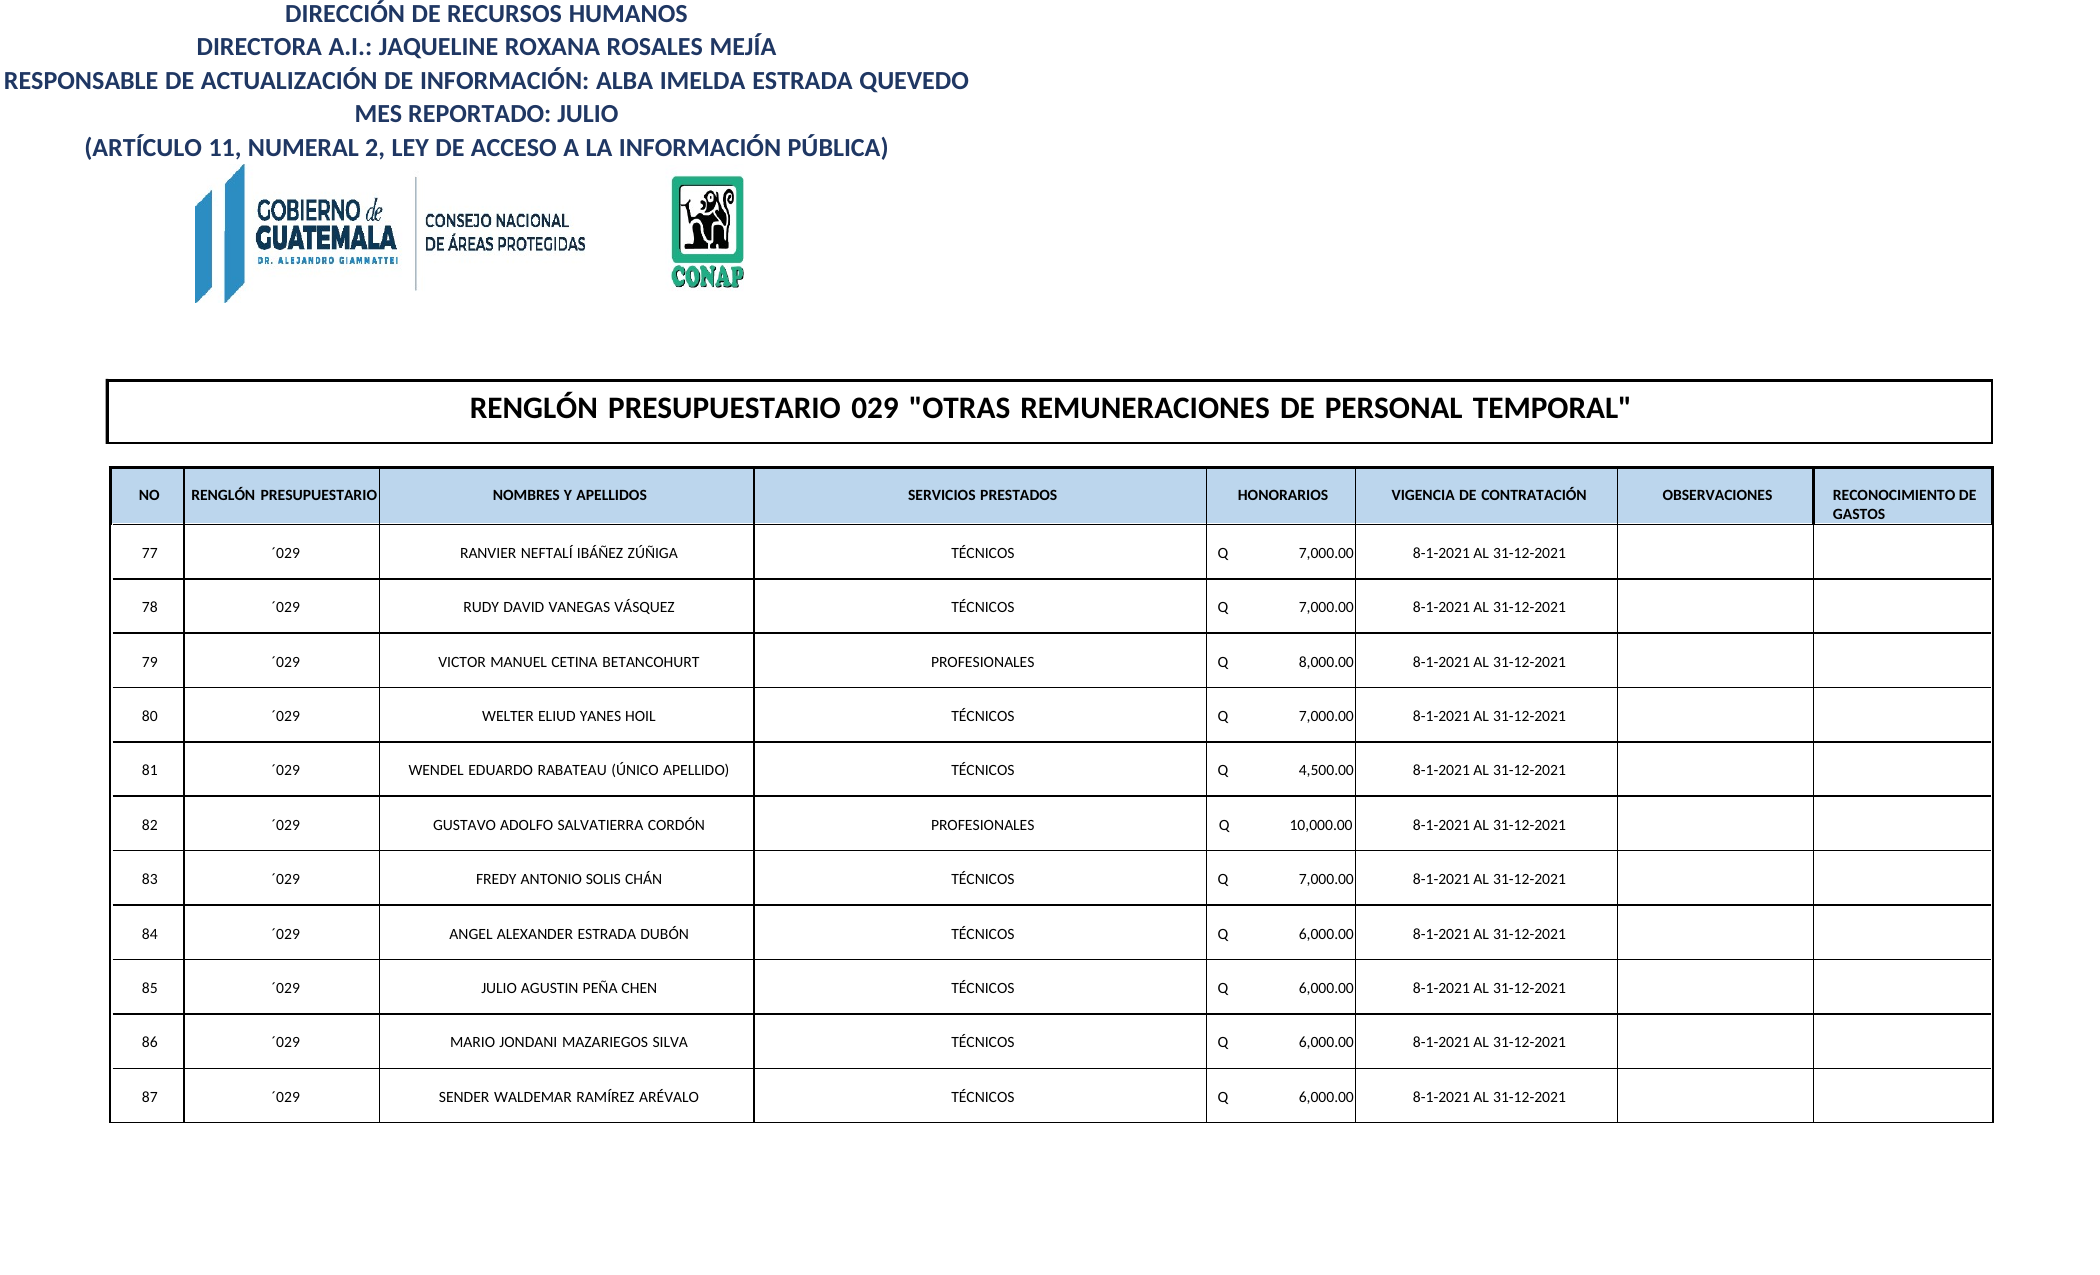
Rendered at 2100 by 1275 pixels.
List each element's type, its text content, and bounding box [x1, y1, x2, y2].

table_cell [1814, 632, 1992, 687]
table_cell [1814, 795, 1992, 850]
table_cell [1814, 578, 1992, 632]
table_cell 8-1-2021 AL 31-12-2021 [1356, 797, 1617, 850]
table_header RECONOCIMIENTO DE GASTOS [1815, 469, 1991, 523]
table_cell Q [1207, 960, 1256, 1013]
table_cell 86 [111, 1013, 183, 1067]
table_cell [1618, 797, 1813, 850]
table_cell 6,000.00 [1256, 960, 1355, 1013]
table_cell TÉCNICOS [755, 743, 1206, 795]
table_cell RUDY DAVID VANEGAS VÁSQUEZ [380, 580, 753, 632]
table_cell TÉCNICOS [755, 906, 1206, 959]
table_cell Q [1207, 580, 1256, 632]
table_cell ´029 [185, 634, 379, 687]
table_cell JULIO AGUSTIN PEÑA CHEN [380, 960, 753, 1013]
table_cell ´029 [185, 960, 379, 1013]
table_cell Q [1207, 743, 1256, 795]
table_cell [1618, 743, 1813, 795]
table_cell ´029 [185, 797, 379, 850]
table_cell 78 [111, 578, 183, 632]
table_cell 7,000.00 [1256, 688, 1355, 741]
table_cell 8-1-2021 AL 31-12-2021 [1356, 525, 1617, 578]
table_cell VICTOR MANUEL CETINA BETANCOHURT [380, 634, 753, 687]
table_cell 8-1-2021 AL 31-12-2021 [1356, 743, 1617, 795]
table_cell [1618, 960, 1813, 1013]
table_cell 80 [111, 687, 183, 741]
table_cell 8,000.00 [1256, 634, 1355, 687]
table_cell PROFESIONALES [755, 797, 1206, 850]
table_cell Q [1207, 1069, 1256, 1122]
table_cell Q [1207, 906, 1256, 959]
table_cell Q [1207, 525, 1256, 578]
table_cell [1618, 1069, 1813, 1122]
table_header HONORARIOS [1207, 469, 1355, 523]
table_cell 8-1-2021 AL 31-12-2021 [1356, 1069, 1617, 1122]
table_cell ´029 [185, 525, 379, 578]
table_cell RANVIER NEFTALÍ IBÁÑEZ ZÚÑIGA [380, 525, 753, 578]
table_cell ´029 [185, 1015, 379, 1067]
table_cell TÉCNICOS [755, 525, 1206, 578]
table_cell PROFESIONALES [755, 634, 1206, 687]
table_cell 6,000.00 [1256, 1015, 1355, 1067]
table_header SERVICIOS PRESTADOS [755, 469, 1206, 523]
table_cell 82 [111, 795, 183, 850]
table_cell 79 [111, 632, 183, 687]
table_cell [1814, 1013, 1992, 1067]
table_cell 77 [111, 525, 183, 578]
table_cell [1618, 688, 1813, 741]
table_cell 8-1-2021 AL 31-12-2021 [1356, 688, 1617, 741]
picture [195, 164, 744, 303]
table_cell [1814, 904, 1992, 959]
table_cell [1618, 580, 1813, 632]
table_header VIGENCIA DE CONTRATACIÓN [1356, 469, 1617, 523]
table_cell 8-1-2021 AL 31-12-2021 [1356, 851, 1617, 904]
table_cell [1618, 1015, 1813, 1067]
table_cell 8-1-2021 AL 31-12-2021 [1356, 960, 1617, 1013]
table_cell 10,000.00 [1256, 797, 1355, 850]
table_cell 8-1-2021 AL 31-12-2021 [1356, 1015, 1617, 1067]
table_cell 8-1-2021 AL 31-12-2021 [1356, 906, 1617, 959]
table_cell 83 [111, 850, 183, 904]
table_cell ´029 [185, 743, 379, 795]
table_cell GUSTAVO ADOLFO SALVATIERRA CORDÓN [380, 797, 753, 850]
table_cell [1618, 906, 1813, 959]
table_cell ´029 [185, 580, 379, 632]
table_cell TÉCNICOS [755, 851, 1206, 904]
table_cell Q [1207, 1015, 1256, 1067]
table_cell TÉCNICOS [755, 960, 1206, 1013]
table_cell [1618, 851, 1813, 904]
table_cell TÉCNICOS [755, 1069, 1206, 1122]
table_cell [1814, 687, 1992, 741]
table_cell TÉCNICOS [755, 1015, 1206, 1067]
table_cell SENDER WALDEMAR RAMÍREZ ARÉVALO [380, 1069, 753, 1122]
table_cell 7,000.00 [1256, 525, 1355, 578]
table_cell ´029 [185, 906, 379, 959]
table_cell WELTER ELIUD YANES HOIL [380, 688, 753, 741]
table_cell TÉCNICOS [755, 580, 1206, 632]
table_cell ANGEL ALEXANDER ESTRADA DUBÓN [380, 906, 753, 959]
table_cell [1814, 1068, 1992, 1122]
table_cell 8-1-2021 AL 31-12-2021 [1356, 634, 1617, 687]
table_cell [1618, 634, 1813, 687]
table_cell [1814, 850, 1992, 904]
table_cell 8-1-2021 AL 31-12-2021 [1356, 580, 1617, 632]
table_cell ´029 [185, 851, 379, 904]
table_cell 7,000.00 [1256, 851, 1355, 904]
table_cell ´029 [185, 688, 379, 741]
table_cell [1618, 525, 1813, 578]
table_cell FREDY ANTONIO SOLIS CHÁN [380, 851, 753, 904]
table_header RENGLÓN PRESUPUESTARIO [185, 469, 379, 523]
table_cell [1814, 741, 1992, 795]
table_cell 4,500.00 [1256, 743, 1355, 795]
table_cell 6,000.00 [1256, 1069, 1355, 1122]
table_cell Q [1207, 688, 1256, 741]
table_cell Q [1207, 851, 1256, 904]
table_cell 87 [111, 1068, 183, 1122]
table_header NOMBRES Y APELLIDOS [380, 469, 753, 523]
table_cell TÉCNICOS [755, 688, 1206, 741]
table_header NO [112, 469, 183, 523]
table_cell 84 [111, 904, 183, 959]
table_cell 6,000.00 [1256, 906, 1355, 959]
table_cell ´029 [185, 1069, 379, 1122]
table_cell 81 [111, 741, 183, 795]
table_header OBSERVACIONES [1618, 469, 1812, 523]
table_cell MARIO JONDANI MAZARIEGOS SILVA [380, 1015, 753, 1067]
table_cell 7,000.00 [1256, 580, 1355, 632]
table_cell WENDEL EDUARDO RABATEAU (ÚNICO APELLIDO) [380, 743, 753, 795]
table_cell 85 [111, 959, 183, 1013]
table_cell [1814, 525, 1992, 578]
table_cell Q [1207, 797, 1256, 850]
table_cell [1814, 959, 1992, 1013]
table_cell Q [1207, 634, 1256, 687]
